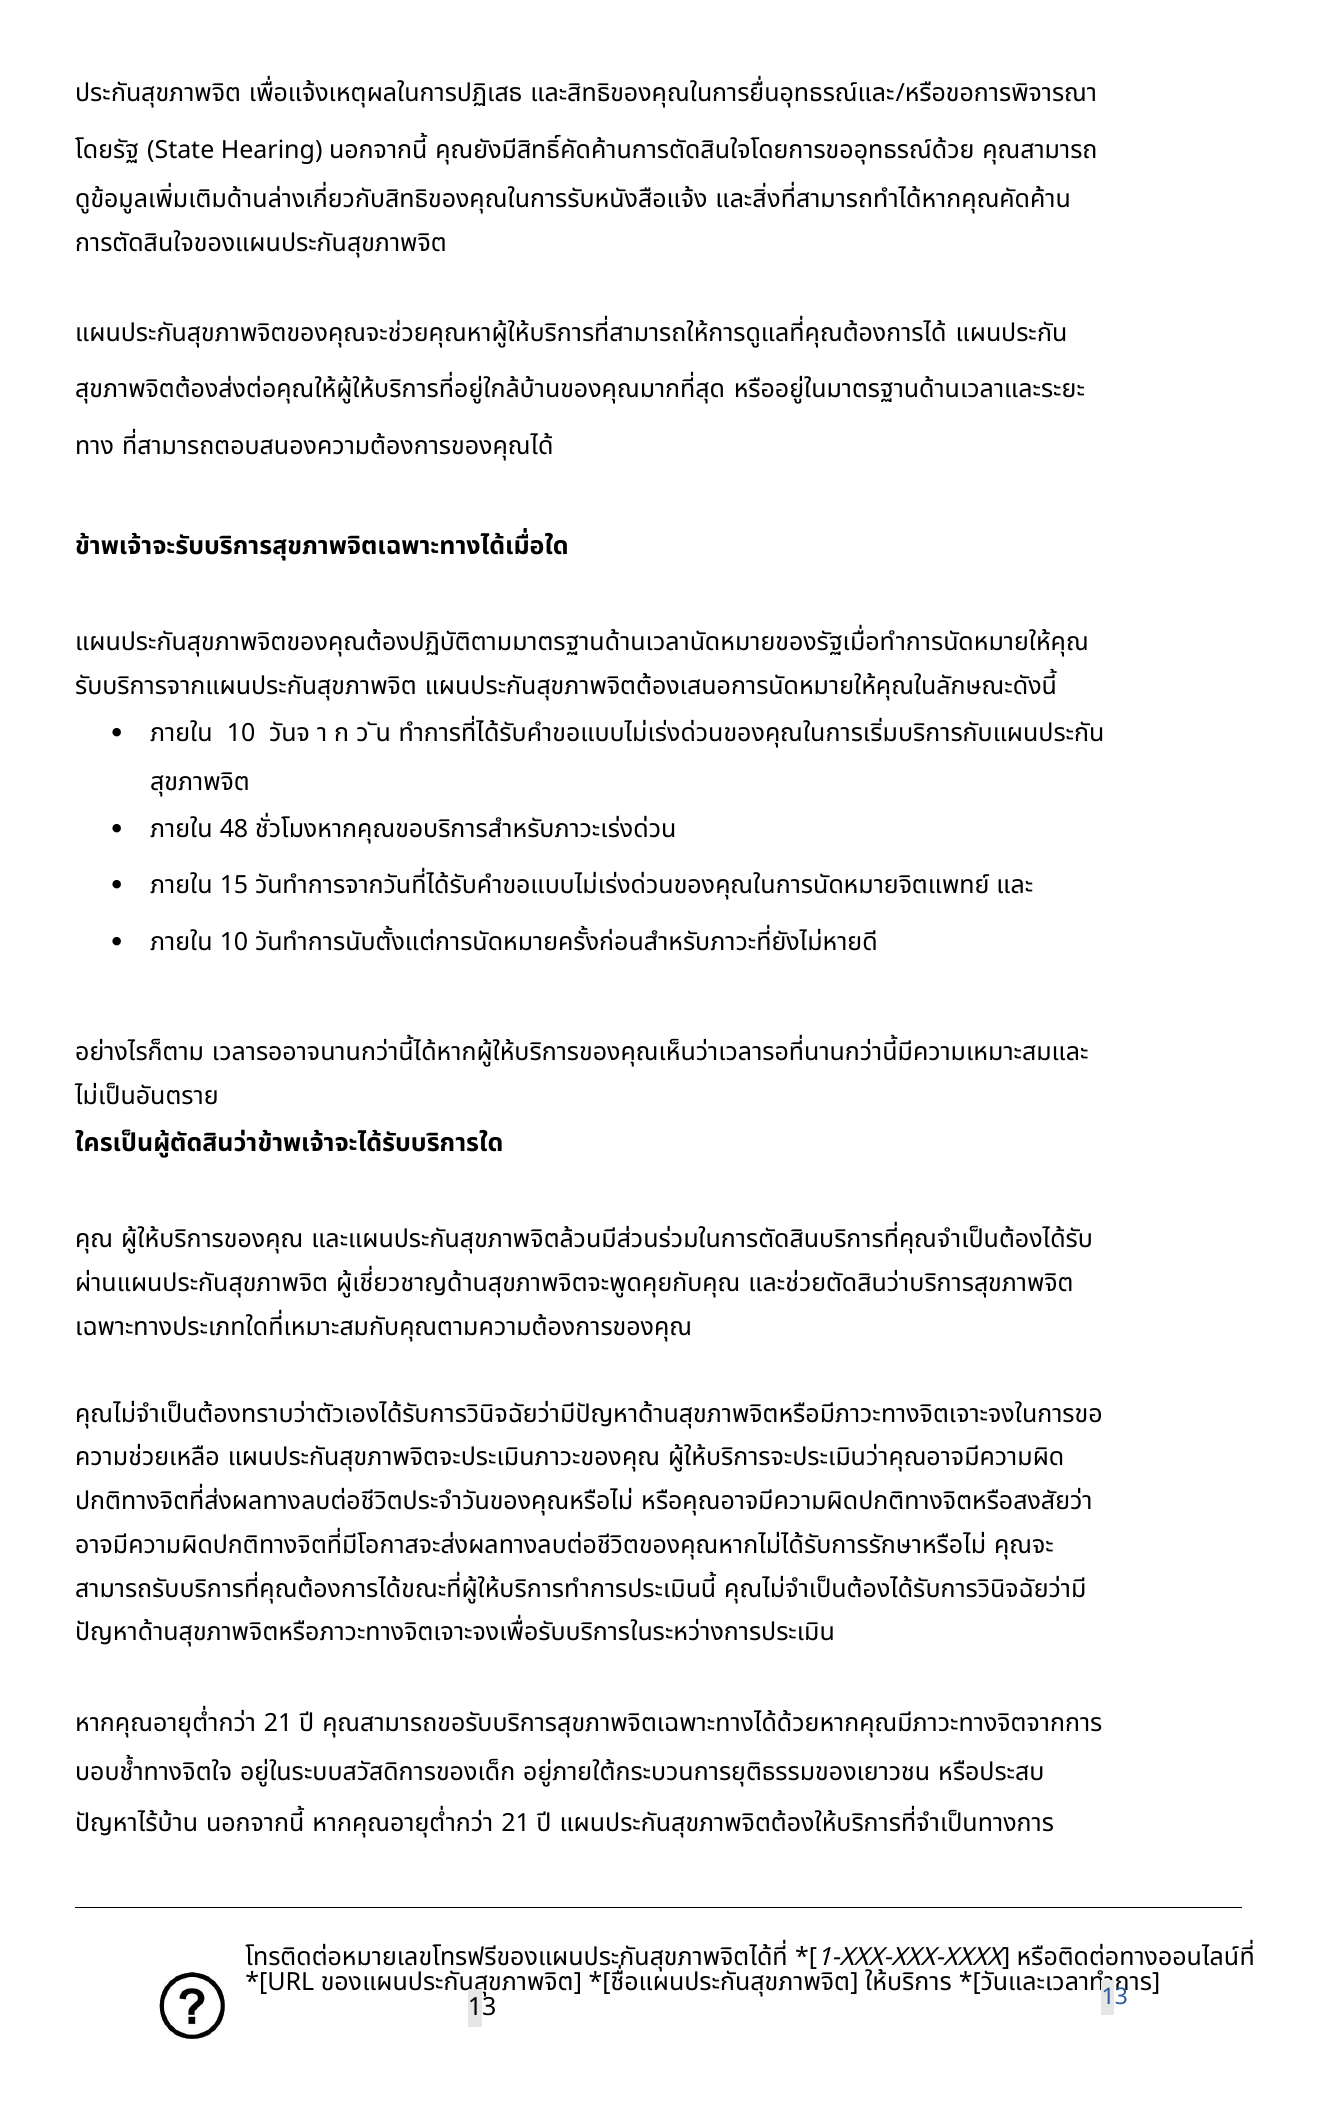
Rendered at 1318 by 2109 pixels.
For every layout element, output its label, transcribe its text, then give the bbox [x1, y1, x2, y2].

text คุณไม่จำเป็นต้องทราบว่าตัวเองได้รับการวินิจฉัยว่ามีปัญหาด้านสุขภาพจิตหรือมีภาวะทางจิตเจาะจงในการขอความช่วยเหลือ แผนประกันสุขภาพจิตจะประเมินภาวะของคุณ ผู้ให้บริการจะประเมินว่าคุณอาจมีความผิดปกติทางจิตที่ส่งผลทางลบต่อชีวิตประจำวันของคุณหรือไม่ หรือคุณอาจมีความผิดปกติทางจิตหรือสงสัยว่าอาจมีความผิดปกติทางจิตที่มีโอกาสจะส่งผลทางลบต่อชีวิตของคุณหากไม่ได้รับการรักษาหรือไม่ คุณจะสามารถรับบริการที่คุณต้องการได้ขณะที่ผู้ให้บริการทำการประเมินนี้ คุณไม่จำเป็นต้องได้รับการวินิจฉัยว่ามีปัญหาด้านสุขภาพจิตหรือภาวะทางจิตเจาะจงเพื่อรับบริการในระหว่างการประเมิน [75, 1399, 1104, 1647]
list ภายใน 10 วันทำการนับตั้งแต่การนัดหมายครั้งก่อนสำหรับภาวะที่ยังไม่หายดี [112, 924, 1104, 962]
list ภายใน 48 ชั่วโมงหากคุณขอบริการสำหรับภาวะเร่งด่วน [112, 810, 1104, 848]
text แผนประกันสุขภาพจิตของคุณต้องปฏิบัติตามมาตรฐานด้านเวลานัดหมายของรัฐเมื่อทำการนัดหมายให้คุณรับบริการจากแผนประกันสุขภาพจิต แผนประกันสุขภาพจิตต้องเสนอการนัดหมายให้คุณในลักษณะดังนี้ [75, 628, 1104, 701]
picture [159, 1972, 225, 2039]
text ใครเป็นผู้ตัดสินว่าข้าพเจ้าจะได้รับบริการใด [75, 1124, 1104, 1162]
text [75, 75, 1104, 257]
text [75, 1704, 1104, 1843]
list ภายใน 15 วันทำการจากวันที่ได้รับคำขอแบบไม่เร่งด่วนของคุณในการนัดหมายจิตแพทย์ และ [112, 867, 1104, 905]
text ข้าพเจ้าจะรับบริการสุขภาพจิตเฉพาะทางได้เมื่อใด [75, 528, 1104, 566]
text อย่างไรก็ตาม เวลารออาจนานกว่านี้ได้หากผู้ให้บริการของคุณเห็นว่าเวลารอที่นานกว่านี้มีความเหมาะสมและไม่เป็นอันตราย [75, 1037, 1104, 1110]
text คุณ ผู้ให้บริการของคุณ และแผนประกันสุขภาพจิตล้วนมีส่วนร่วมในการตัดสินบริการที่คุณจำเป็นต้องได้รับผ่านแผนประกันสุขภาพจิต ผู้เชี่ยวชาญด้านสุขภาพจิตจะพูดคุยกับคุณ และช่วยตัดสินว่าบริการสุขภาพจิตเฉพาะทางประเภทใดที่เหมาะสมกับคุณตามความต้องการของคุณ [75, 1224, 1104, 1341]
list ภายใน 10 วันจากวันทำการที่ได้รับคำขอแบบไม่เร่งด่วนของคุณในการเริ่มบริการกับแผนประกันสุขภาพจิต [112, 715, 1104, 796]
text แผนประกันสุขภาพจิตของคุณจะช่วยคุณหาผู้ให้บริการที่สามารถให้การดูแลที่คุณต้องการได้ แผนประกันสุขภาพจิตต้องส่งต่อคุณให้ผู้ให้บริการที่อยู่ใกล้บ้านของคุณมากที่สุด หรืออยู่ในมาตรฐานด้านเวลาและระยะทาง ที่สามารถตอบสนองความต้องการของคุณได้ [75, 315, 1104, 466]
